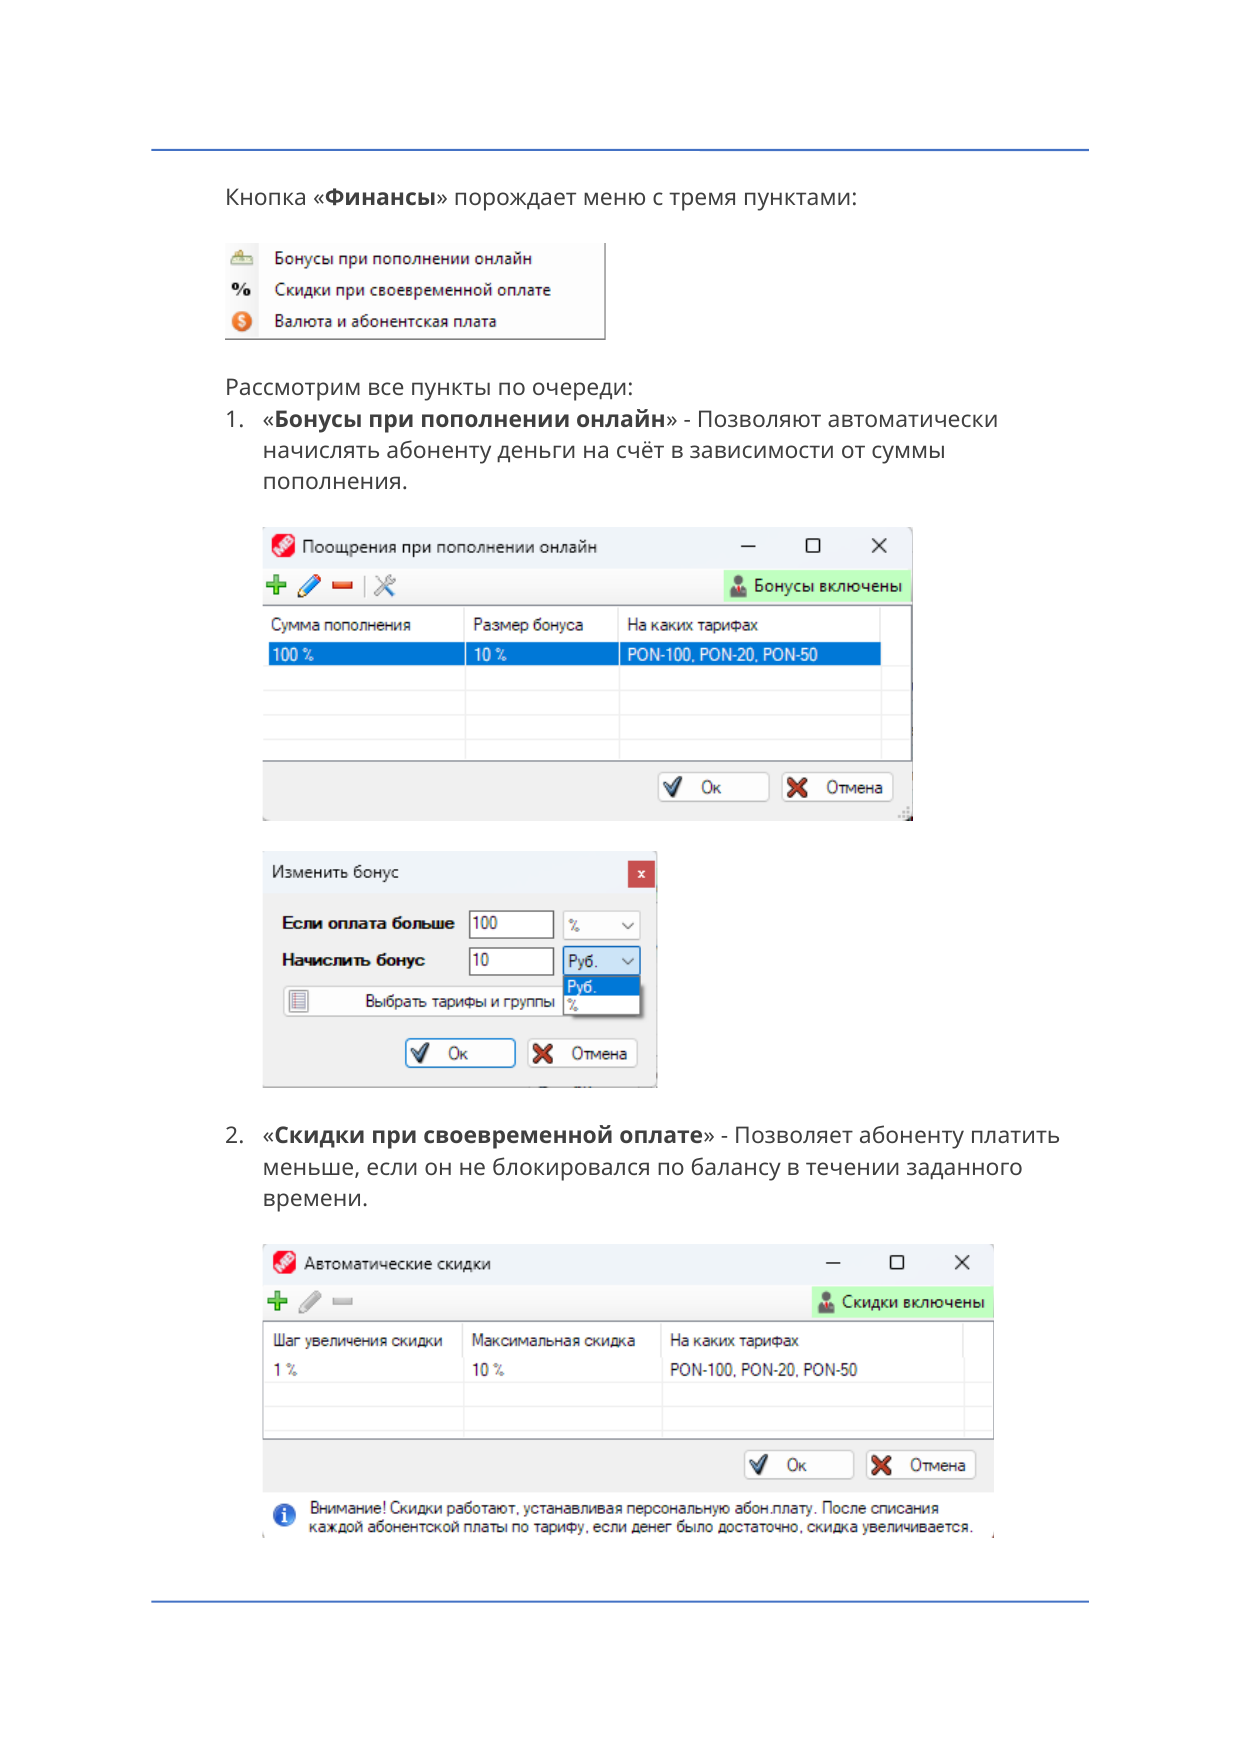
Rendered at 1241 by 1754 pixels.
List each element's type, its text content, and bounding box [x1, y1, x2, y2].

picture [262, 527, 913, 821]
list «Скидки при своевременной оплате» - Позволяет абоненту платить меньше, если он не блокировался по балансу в течении заданного времени. [225, 1119, 1090, 1213]
picture [262, 1244, 994, 1538]
list Кнопка «Финансы» порождает меню с тремя пунктами: [225, 181, 1090, 212]
picture [225, 243, 606, 340]
list «Бонусы при пополнении онлайн» - Позволяют автоматически начислять абоненту деньги на счёт в зависимости от суммы пополнения. [225, 402, 1090, 496]
picture [262, 851, 658, 1088]
list Рассмотрим все пункты по очереди: [225, 371, 1090, 402]
